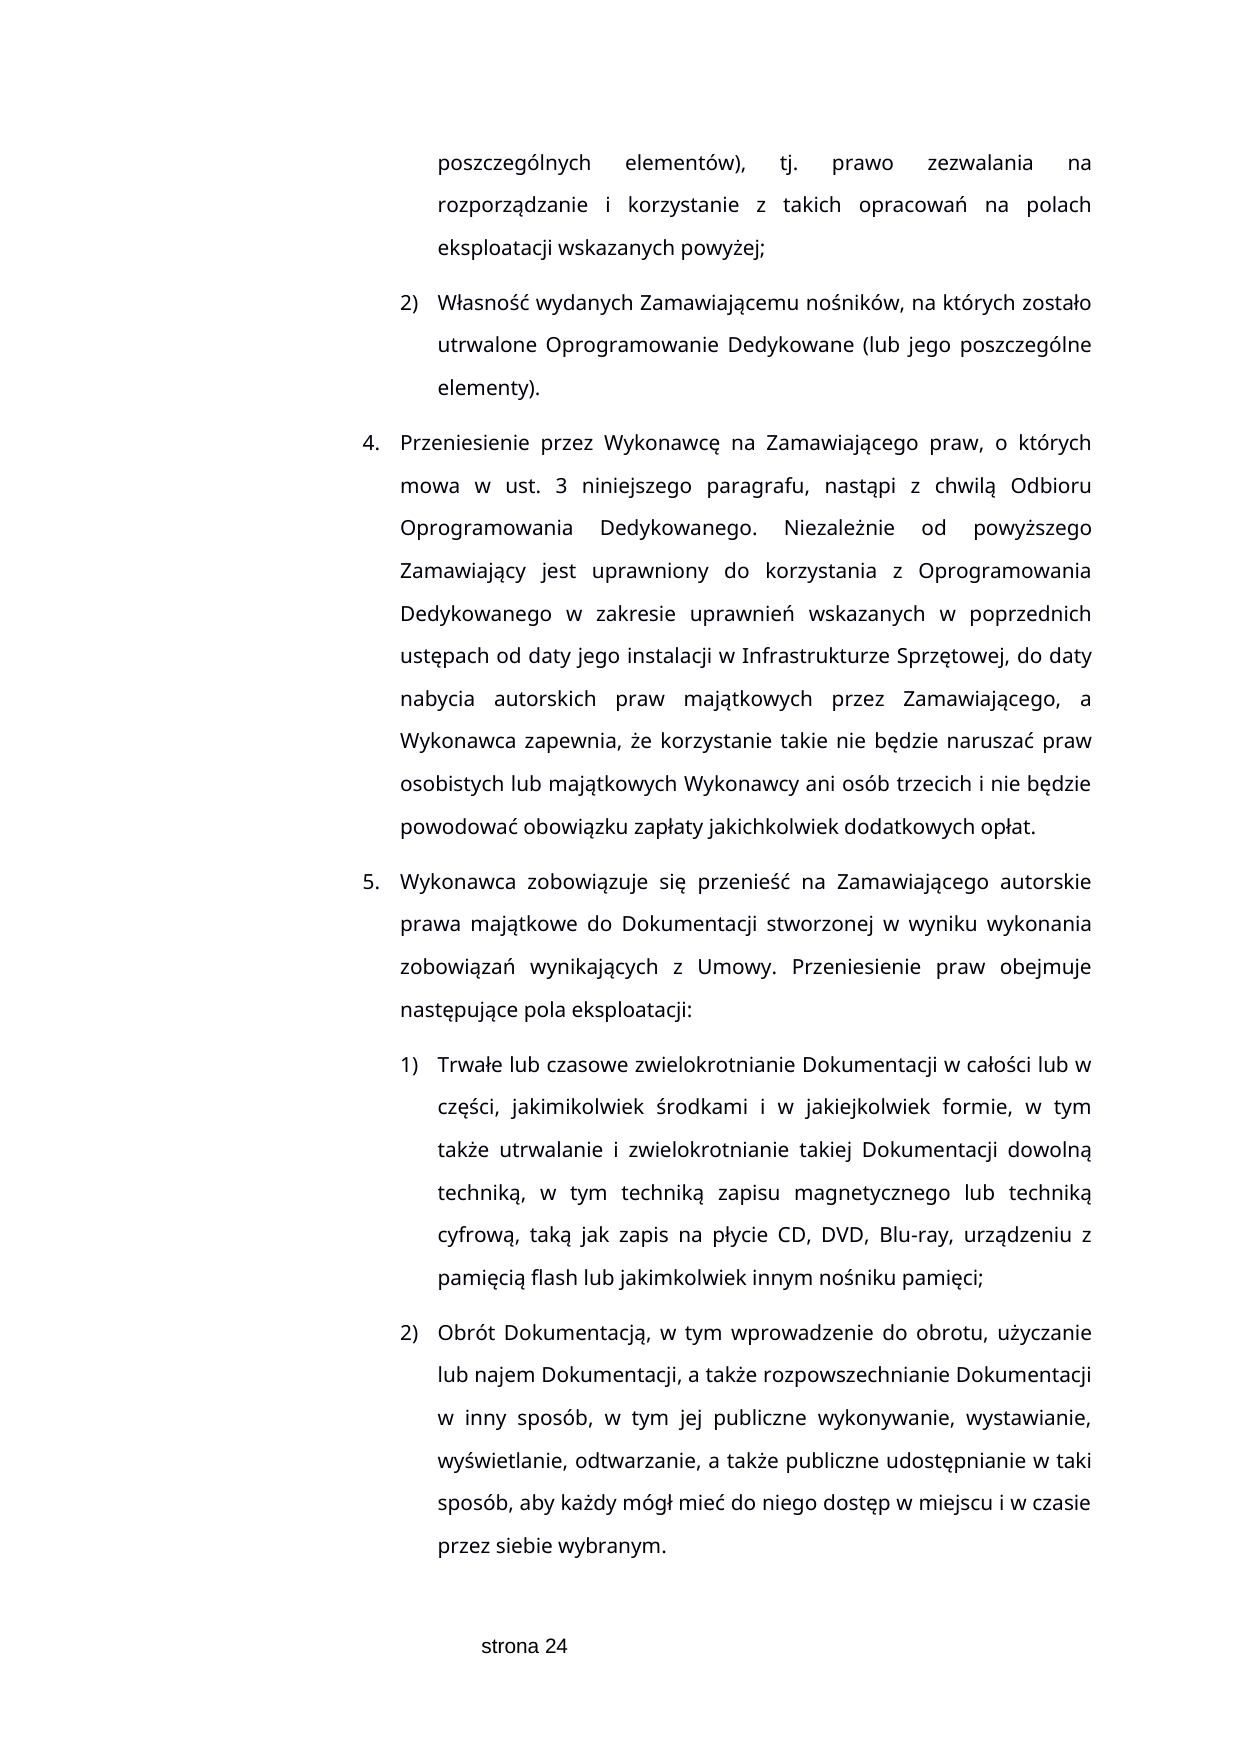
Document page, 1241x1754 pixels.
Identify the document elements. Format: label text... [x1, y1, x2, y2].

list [400, 148, 1092, 261]
list Własność wydanych Zamawiającemu nośników, na których zostało utrwalone Oprogramowanie Dedykowane (lub jego poszczególne elementy). [400, 288, 1092, 402]
list Trwałe lub czasowe zwielokrotnianie Dokumentacji w całości lub w części, jakimikolwiek środkami i w jakiejkolwiek formie, w tym także utrwalanie i zwielokrotnianie takiej Dokumentacji dowolną techniką, w tym techniką zapisu magnetycznego lub techniką cyfrową, taką jak zapis na płycie CD, DVD, Blu-ray, urządzeniu z pamięcią flash lub jakimkolwiek innym nośniku pamięci; [400, 1050, 1092, 1291]
list Wykonawca zobowiązuje się przenieść na Zamawiającego autorskie prawa majątkowe do Dokumentacji stworzonej w wyniku wykonania zobowiązań wynikających z Umowy. Przeniesienie praw obejmuje następujące pola eksploatacji: [362, 867, 1092, 1023]
list Obrót Dokumentacją, w tym wprowadzenie do obrotu, użyczanie lub najem Dokumentacji, a także rozpowszechnianie Dokumentacji w inny sposób, w tym jej publiczne wykonywanie, wystawianie, wyświetlanie, odtwarzanie, a także publiczne udostępnianie w taki sposób, aby każdy mógł mieć do niego dostęp w miejscu i w czasie przez siebie wybranym. [400, 1318, 1092, 1559]
list Przeniesienie przez Wykonawcę na Zamawiającego praw, o których mowa w ust. 3 niniejszego paragrafu, nastąpi z chwilą Odbioru Oprogramowania Dedykowanego. Niezależnie od powyższego Zamawiający jest uprawniony do korzystania z Oprogramowania Dedykowanego w zakresie uprawnień wskazanych w poprzednich ustępach od daty jego instalacji w Infrastrukturze Sprzętowej, do daty nabycia autorskich praw majątkowych przez Zamawiającego, a Wykonawca zapewnia, że korzystanie takie nie będzie naruszać praw osobistych lub majątkowych Wykonawcy ani osób trzecich i nie będzie powodować obowiązku zapłaty jakichkolwiek dodatkowych opłat. [362, 428, 1092, 840]
